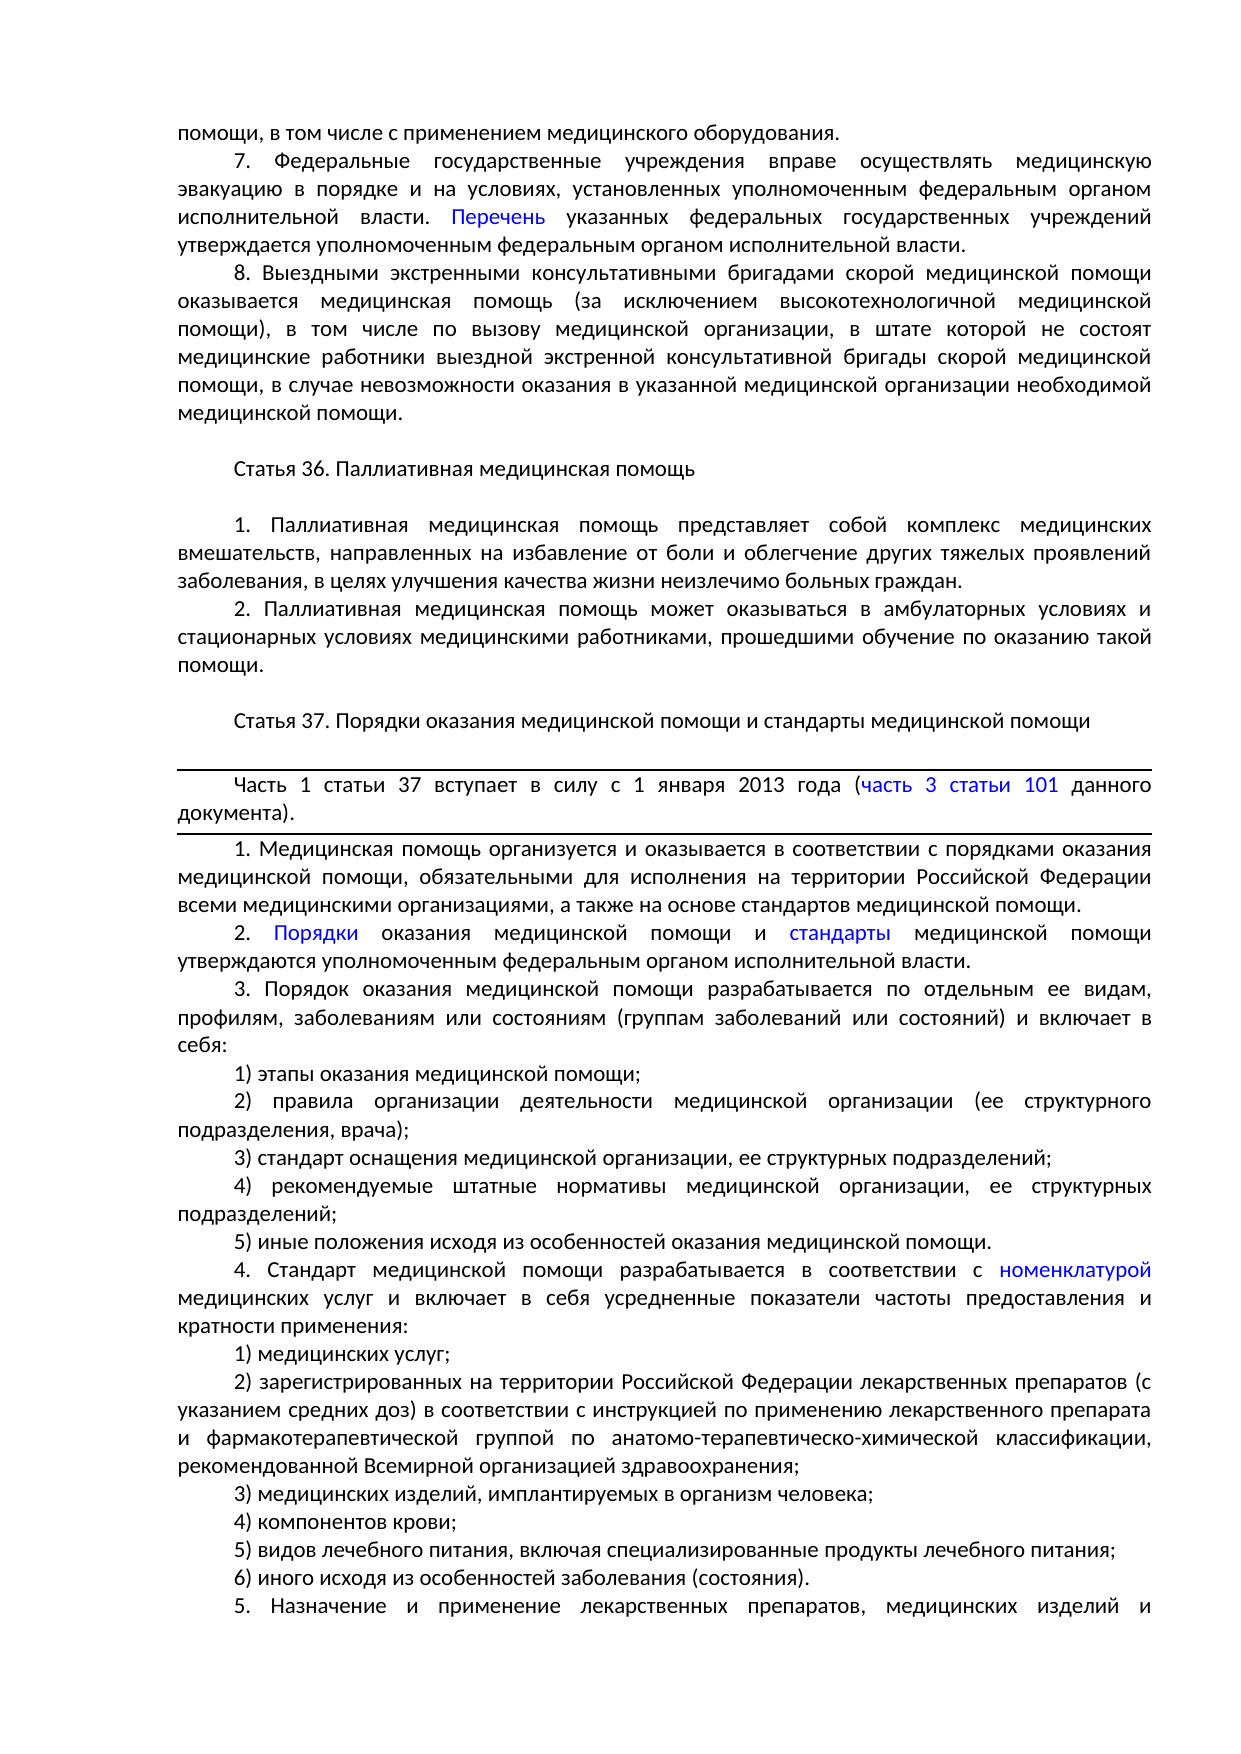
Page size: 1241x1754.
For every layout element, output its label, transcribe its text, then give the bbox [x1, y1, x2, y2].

text 1. Паллиативная медицинская помощь представляет собой комплекс медицинских вмешательств, направленных на избавление от боли и облегчение других тяжелых проявлений заболевания, в целях улучшения качества жизни неизлечимо больных граждан. [177, 510, 1152, 594]
text 1) этапы оказания медицинской помощи; [177, 1059, 1152, 1087]
text 2) зарегистрированных на территории Российской Федерации лекарственных препаратов (с указанием средних доз) в соответствии с инструкцией по применению лекарственного препарата и фармакотерапевтической группой по анатомо-терапевтическо-химической классификации, рекомендованной Всемирной организацией здравоохранения; [177, 1367, 1152, 1479]
text 8. Выездными экстренными консультативными бригадами скорой медицинской помощи оказывается медицинская помощь (за исключением высокотехнологичной медицинской помощи), в том числе по вызову медицинской организации, в штате которой не состоят медицинские работники выездной экстренной консультативной бригады скорой медицинской помощи, в случае невозможности оказания в указанной медицинской организации необходимой медицинской помощи. [177, 258, 1152, 426]
text 3) стандарт оснащения медицинской организации, ее структурных подразделений; [177, 1143, 1152, 1171]
text 1. Медицинская помощь организуется и оказывается в соответствии с порядками оказания медицинской помощи, обязательными для исполнения на территории Российской Федерации всеми медицинскими организациями, а также на основе стандартов медицинской помощи. [177, 835, 1152, 918]
text 2. Паллиативная медицинская помощь может оказываться в амбулаторных условиях и стационарных условиях медицинскими работниками, прошедшими обучение по оказанию такой помощи. [177, 594, 1152, 678]
text 4. Стандарт медицинской помощи разрабатывается в соответствии с номенклатурой медицинских услуг и включает в себя усредненные показатели частоты предоставления и кратности применения: [177, 1255, 1152, 1339]
text 5) видов лечебного питания, включая специализированные продукты лечебного питания; [177, 1535, 1152, 1563]
text 4) компонентов крови; [177, 1507, 1152, 1535]
text 7. Федеральные государственные учреждения вправе осуществлять медицинскую эвакуацию в порядке и на условиях, установленных уполномоченным федеральным органом исполнительной власти. Перечень указанных федеральных государственных учреждений утверждается уполномоченным федеральным органом исполнительной власти. [177, 146, 1152, 258]
text Статья 36. Паллиативная медицинская помощь [177, 454, 1152, 482]
text Часть 1 статьи 37 вступает в силу с 1 января 2013 года (часть 3 статьи 101 данного документа). [177, 771, 1152, 827]
text 6) иного исходя из особенностей заболевания (состояния). [177, 1563, 1152, 1591]
text 2. Порядки оказания медицинской помощи и стандарты медицинской помощи утверждаются уполномоченным федеральным органом исполнительной власти. [177, 918, 1152, 974]
text Статья 37. Порядки оказания медицинской помощи и стандарты медицинской помощи [177, 707, 1152, 734]
text 2) правила организации деятельности медицинской организации (ее структурного подразделения, врача); [177, 1087, 1152, 1143]
text 3. Порядок оказания медицинской помощи разрабатывается по отдельным ее видам, профилям, заболеваниям или состояниям (группам заболеваний или состояний) и включает в себя: [177, 974, 1152, 1059]
text 1) медицинских услуг; [177, 1339, 1152, 1367]
text 4) рекомендуемые штатные нормативы медицинской организации, ее структурных подразделений; [177, 1171, 1152, 1227]
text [177, 118, 1152, 146]
text 3) медицинских изделий, имплантируемых в организм человека; [177, 1479, 1152, 1507]
text 5) иные положения исходя из особенностей оказания медицинской помощи. [177, 1227, 1152, 1255]
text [177, 1591, 1152, 1619]
